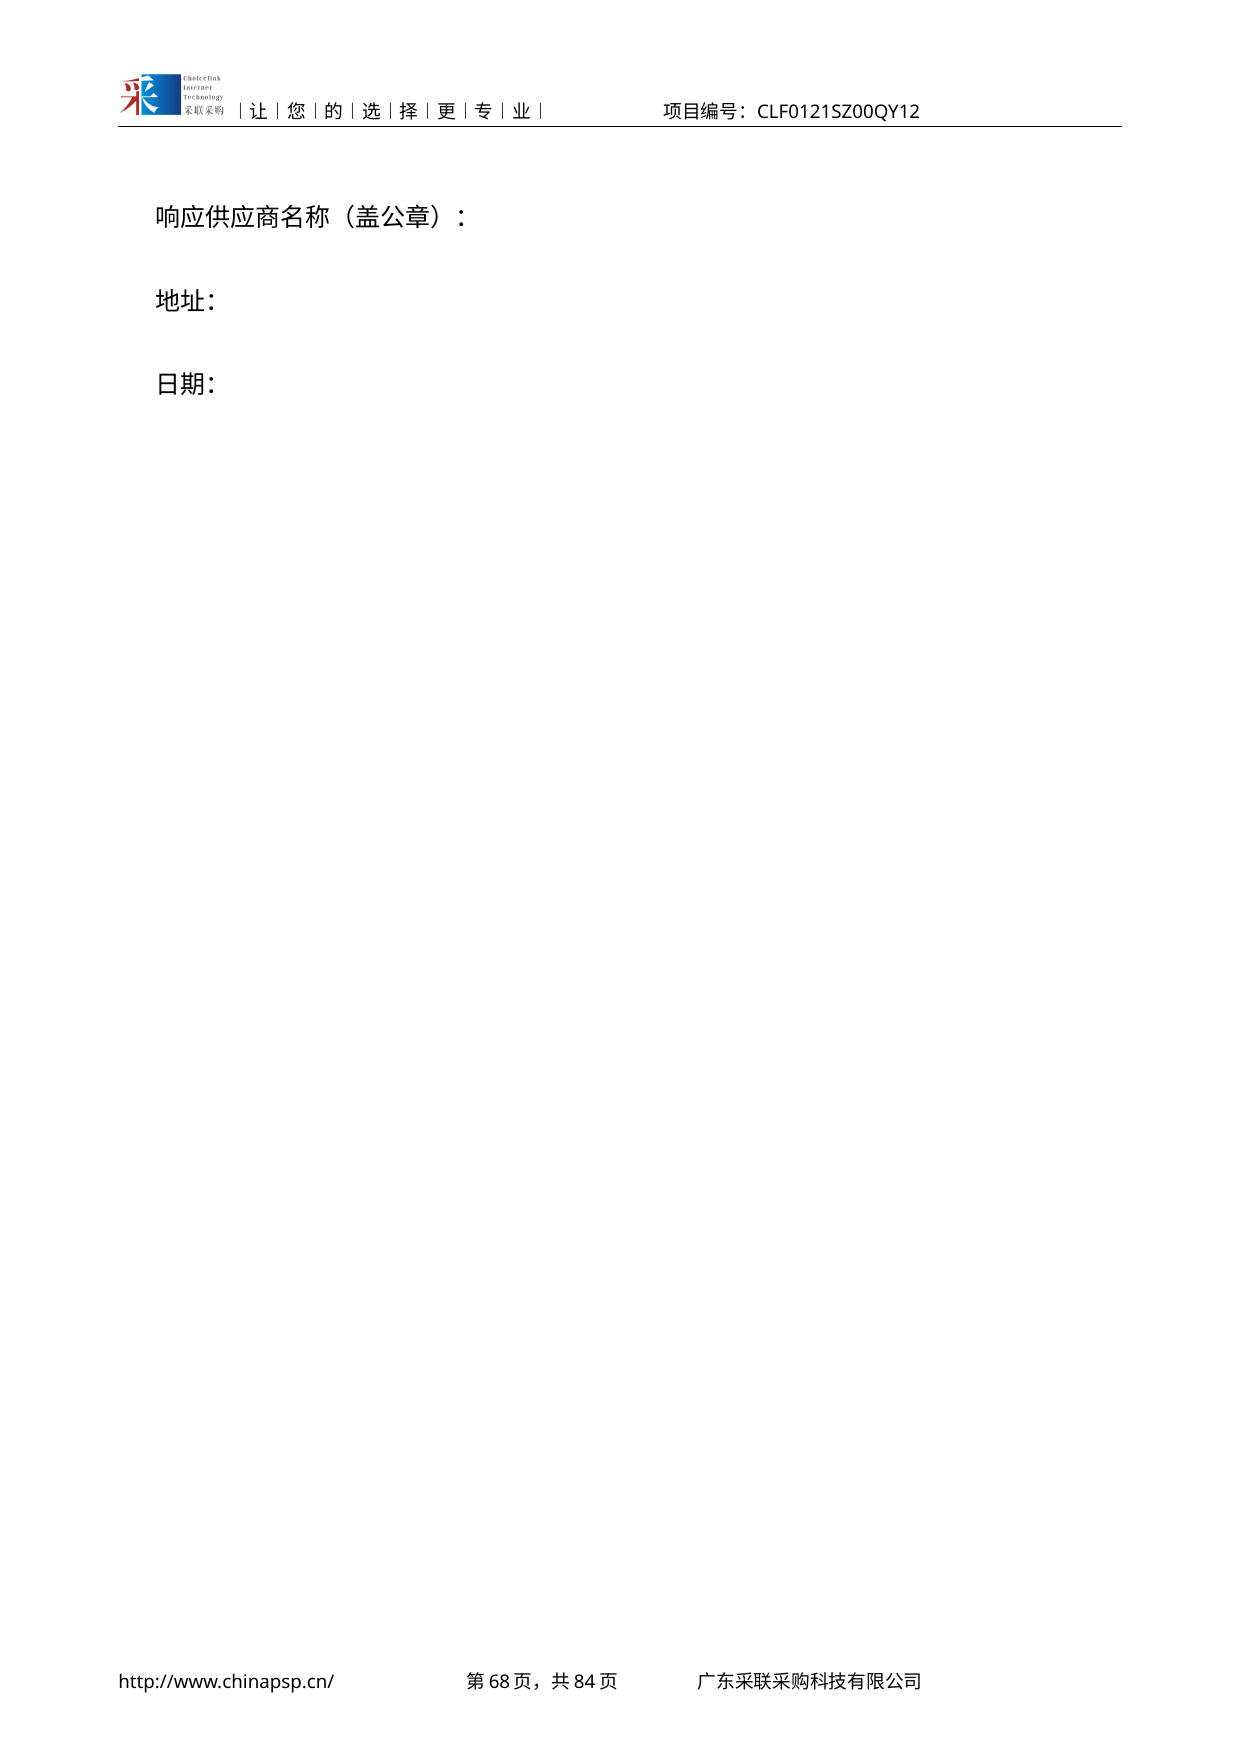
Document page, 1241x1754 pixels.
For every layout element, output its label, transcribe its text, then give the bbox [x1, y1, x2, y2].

picture [118, 70, 226, 119]
text 地址： [118, 267, 1078, 332]
text 响应供应商名称（盖公章）： [118, 183, 1078, 248]
text 日期： [118, 350, 1078, 415]
